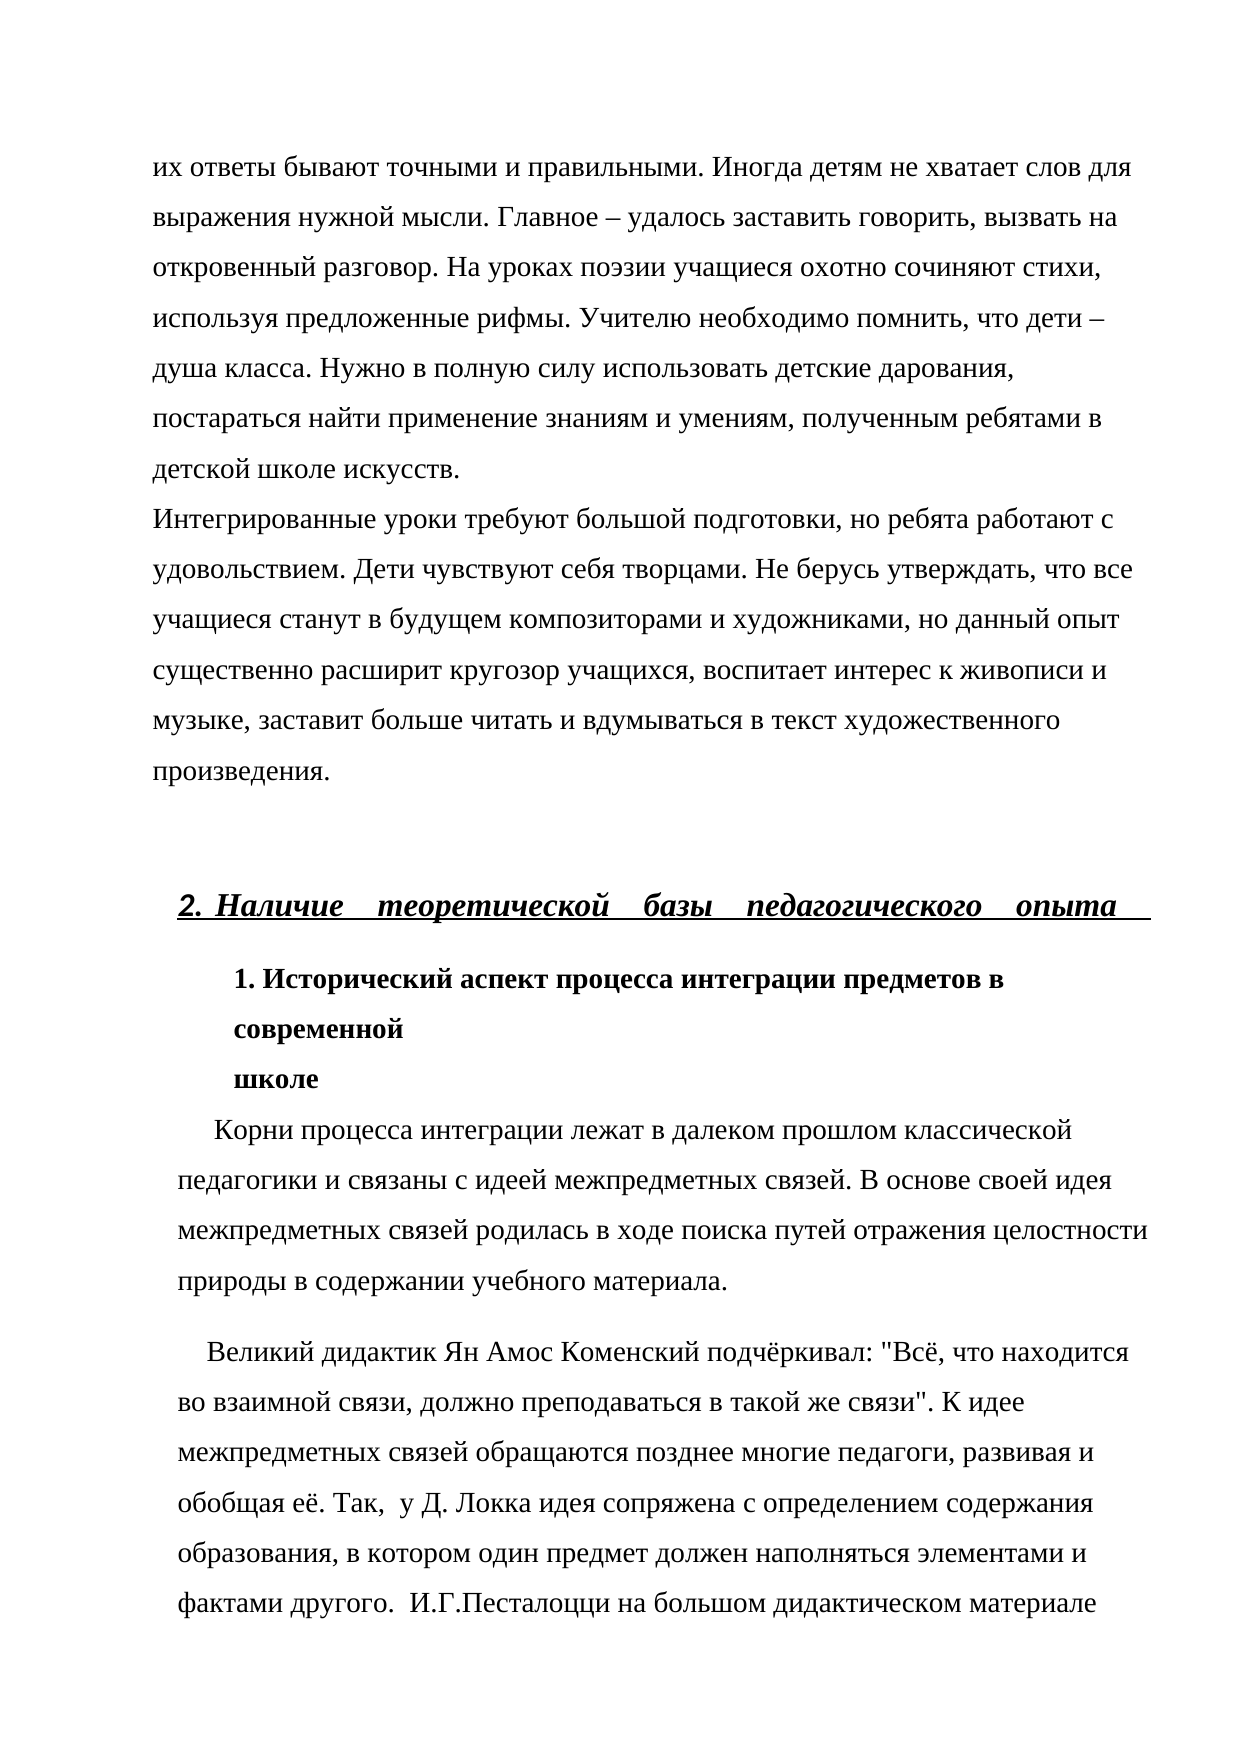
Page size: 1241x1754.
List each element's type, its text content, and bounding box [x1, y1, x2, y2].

list 1. Исторический аспект процесса интеграции предметов в современной [233, 961, 1152, 1045]
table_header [151, 118, 1159, 884]
list Корни процесса интеграции лежат в далеком прошлом классической педагогики и связаны с идеей межпредметных связей. В основе своей идея межпредметных связей родилась в ходе поиска путей отражения целостности природы в содержании учебного материала. [177, 1112, 1152, 1296]
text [177, 1334, 1152, 1619]
list Наличие теоретической базы педагогического опыта [177, 884, 1152, 957]
list школе [233, 1062, 1152, 1095]
